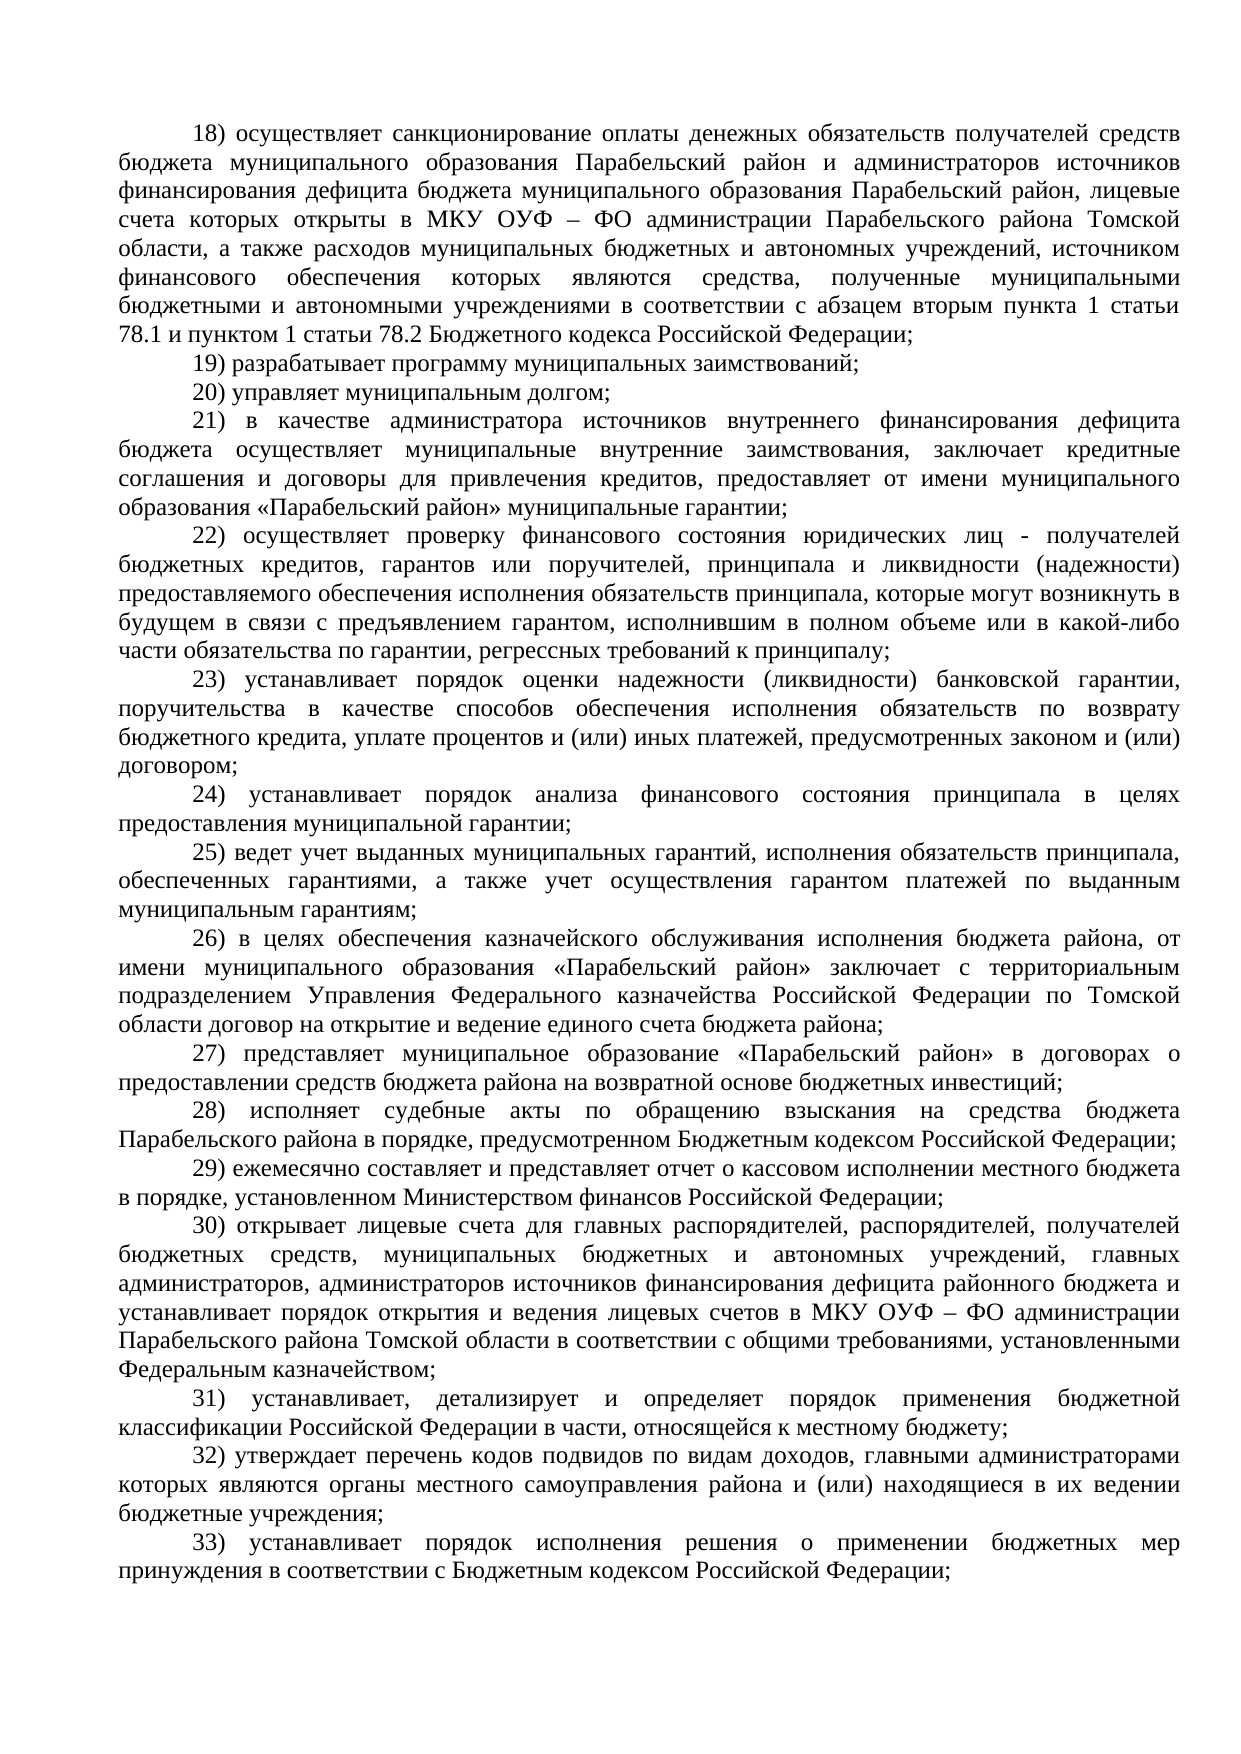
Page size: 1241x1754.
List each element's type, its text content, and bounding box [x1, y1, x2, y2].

text 26) в целях обеспечения казначейского обслуживания исполнения бюджета района, от имени муниципального образования «Парабельский район» заключает с территориальным подразделением Управления Федерального казначейства Российской Федерации по Томской области договор на открытие и ведение единого счета бюджета района; [118, 923, 1181, 1038]
text 29) ежемесячно составляет и представляет отчет о кассовом исполнении местного бюджета в порядке, установленном Министерством финансов Российской Федерации; [118, 1153, 1181, 1211]
text 23) устанавливает порядок оценки надежности (ликвидности) банковской гарантии, поручительства в качестве способов обеспечения исполнения обязательств по возврату бюджетного кредита, уплате процентов и (или) иных платежей, предусмотренных законом и (или) договором; [118, 664, 1181, 779]
text 32) утверждает перечень кодов подвидов по видам доходов, главными администраторами которых являются органы местного самоуправления района и (или) находящиеся в их ведении бюджетные учреждения; [118, 1441, 1181, 1527]
text 24) устанавливает порядок анализа финансового состояния принципала в целях предоставления муниципальной гарантии; [118, 779, 1181, 837]
text 31) устанавливает, детализирует и определяет порядок применения бюджетной классификации Российской Федерации в части, относящейся к местному бюджету; [118, 1383, 1181, 1441]
text 20) управляет муниципальным долгом; [118, 377, 1181, 406]
text 18) осуществляет санкционирование оплаты денежных обязательств получателей средств бюджета муниципального образования Парабельский район и администраторов источников финансирования дефицита бюджета муниципального образования Парабельский район, лицевые счета которых открыты в МКУ ОУФ – ФО администрации Парабельского района Томской области, а также расходов муниципальных бюджетных и автономных учреждений, источником финансового обеспечения которых являются средства, полученные муниципальными бюджетными и автономными учреждениями в соответствии с абзацем вторым пункта 1 статьи 78.1 и пунктом 1 статьи 78.2 Бюджетного кодекса Российской Федерации; [118, 118, 1181, 348]
text 21) в качестве администратора источников внутреннего финансирования дефицита бюджета осуществляет муниципальные внутренние заимствования, заключает кредитные соглашения и договоры для привлечения кредитов, предоставляет от имени муниципального образования «Парабельский район» муниципальные гарантии; [118, 406, 1181, 521]
text 33) устанавливает порядок исполнения решения о применении бюджетных мер принуждения в соответствии с Бюджетным кодексом Российской Федерации; [118, 1527, 1181, 1584]
text 25) ведет учет выданных муниципальных гарантий, исполнения обязательств принципала, обеспеченных гарантиями, а также учет осуществления гарантом платежей по выданным муниципальным гарантиям; [118, 837, 1181, 923]
text 22) осуществляет проверку финансового состояния юридических лиц - получателей бюджетных кредитов, гарантов или поручителей, принципала и ликвидности (надежности) предоставляемого обеспечения исполнения обязательств принципала, которые могут возникнуть в будущем в связи с предъявлением гарантом, исполнившим в полном объеме или в какой-либо части обязательства по гарантии, регрессных требований к принципалу; [118, 521, 1181, 664]
text 27) представляет муниципальное образование «Парабельский район» в договорах о предоставлении средств бюджета района на возвратной основе бюджетных инвестиций; [118, 1038, 1181, 1096]
text 30) открывает лицевые счета для главных распорядителей, распорядителей, получателей бюджетных средств, муниципальных бюджетных и автономных учреждений, главных администраторов, администраторов источников финансирования дефицита районного бюджета и устанавливает порядок открытия и ведения лицевых счетов в МКУ ОУФ – ФО администрации Парабельского района Томской области в соответствии с общими требованиями, установленными Федеральным казначейством; [118, 1211, 1181, 1383]
text 28) исполняет судебные акты по обращению взыскания на средства бюджета Парабельского района в порядке, предусмотренном Бюджетным кодексом Российской Федерации; [118, 1096, 1181, 1153]
text 19) разрабатывает программу муниципальных заимствований; [118, 348, 1181, 377]
